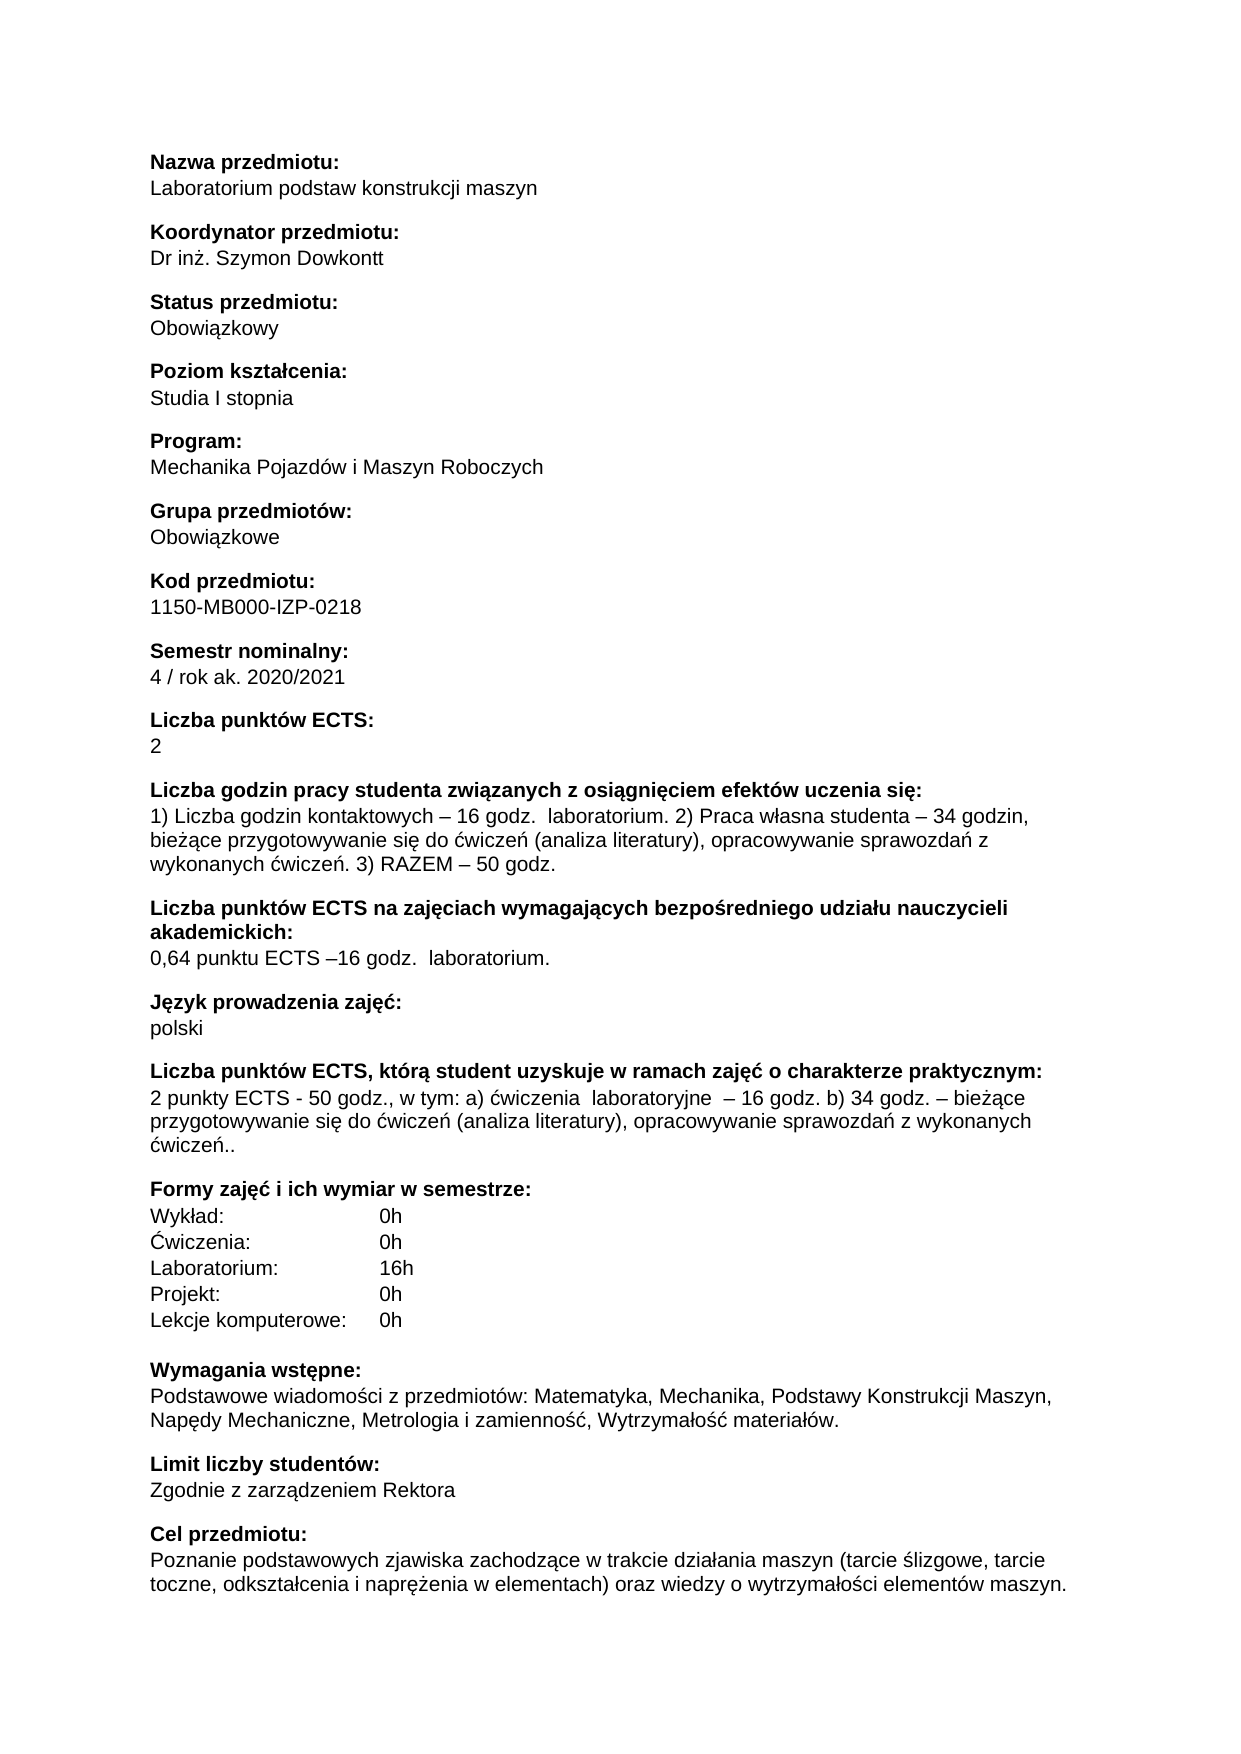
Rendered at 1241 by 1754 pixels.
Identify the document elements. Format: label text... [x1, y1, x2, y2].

text Liczba punktów ECTS, którą student uzyskuje w ramach zajęć o charakterze praktycznym: [150, 1059, 1090, 1083]
text Podstawowe wiadomości z przedmiotów: Matematyka, Mechanika, Podstawy Konstrukcji Maszyn, Napędy Mechaniczne, Metrologia i zamienność, Wytrzymałość materiałów. [150, 1384, 1090, 1432]
table_cell Projekt: [140, 1282, 367, 1306]
text Grupa przedmiotów: [150, 499, 1090, 523]
text Semestr nominalny: [150, 638, 1090, 662]
table_header Wykład: [140, 1204, 367, 1228]
text Studia I stopnia [150, 385, 1090, 409]
text Dr inż. Szymon Dowkontt [150, 246, 1090, 270]
text Limit liczby studentów: [150, 1452, 1090, 1476]
text Laboratorium podstaw konstrukcji maszyn [150, 176, 1090, 200]
text Formy zajęć i ich wymiar w semestrze: [150, 1177, 1090, 1201]
text 1150-MB000-IZP-0218 [150, 595, 1090, 619]
text Język prowadzenia zajęć: [150, 989, 1090, 1013]
table_cell 16h [369, 1254, 597, 1280]
text Liczba godzin pracy studenta związanych z osiągnięciem efektów uczenia się: [150, 778, 1090, 802]
text Program: [150, 429, 1090, 453]
table_cell Laboratorium: [140, 1256, 367, 1280]
text Liczba punktów ECTS na zajęciach wymagających bezpośredniego udziału nauczycieli akademickich: [150, 896, 1090, 944]
text Zgodnie z zarządzeniem Rektora [150, 1478, 1090, 1502]
text 0,64 punktu ECTS –16 godz. laboratorium. [150, 946, 1090, 970]
table_cell Ćwiczenia: [140, 1230, 367, 1254]
text Cel przedmiotu: [150, 1521, 1090, 1545]
text 4 / rok ak. 2020/2021 [150, 664, 1090, 688]
text polski [150, 1016, 1090, 1039]
text 1) Liczba godzin kontaktowych – 16 godz. laboratorium. 2) Praca własna studenta – 34 godzin, bieżące przygotowywanie się do ćwiczeń (analiza literatury), opracowywanie sprawozdań z wykonanych ćwiczeń. 3) RAZEM – 50 godz. [150, 804, 1090, 876]
text 2 punkty ECTS - 50 godz., w tym: a) ćwiczenia laboratoryjne – 16 godz. b) 34 godz. – bieżące przygotowywanie się do ćwiczeń (analiza literatury), opracowywanie sprawozdań z wykonanych ćwiczeń.. [150, 1085, 1090, 1157]
text Obowiązkowy [150, 316, 1090, 339]
text Nazwa przedmiotu: [150, 150, 1090, 174]
table_cell 0h [369, 1306, 597, 1332]
text Status przedmiotu: [150, 289, 1090, 313]
text Koordynator przedmiotu: [150, 220, 1090, 244]
text Obowiązkowe [150, 525, 1090, 549]
table_cell 0h [369, 1228, 597, 1254]
table_cell Lekcje komputerowe: [140, 1308, 367, 1332]
text Liczba punktów ECTS: [150, 708, 1090, 732]
text Mechanika Pojazdów i Maszyn Roboczych [150, 455, 1090, 479]
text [150, 1547, 1090, 1595]
table_header 0h [369, 1204, 597, 1228]
table_cell 0h [369, 1280, 597, 1306]
text Wymagania wstępne: [150, 1358, 1090, 1382]
text 2 [150, 734, 1090, 758]
text Poziom kształcenia: [150, 359, 1090, 383]
text Kod przedmiotu: [150, 569, 1090, 593]
